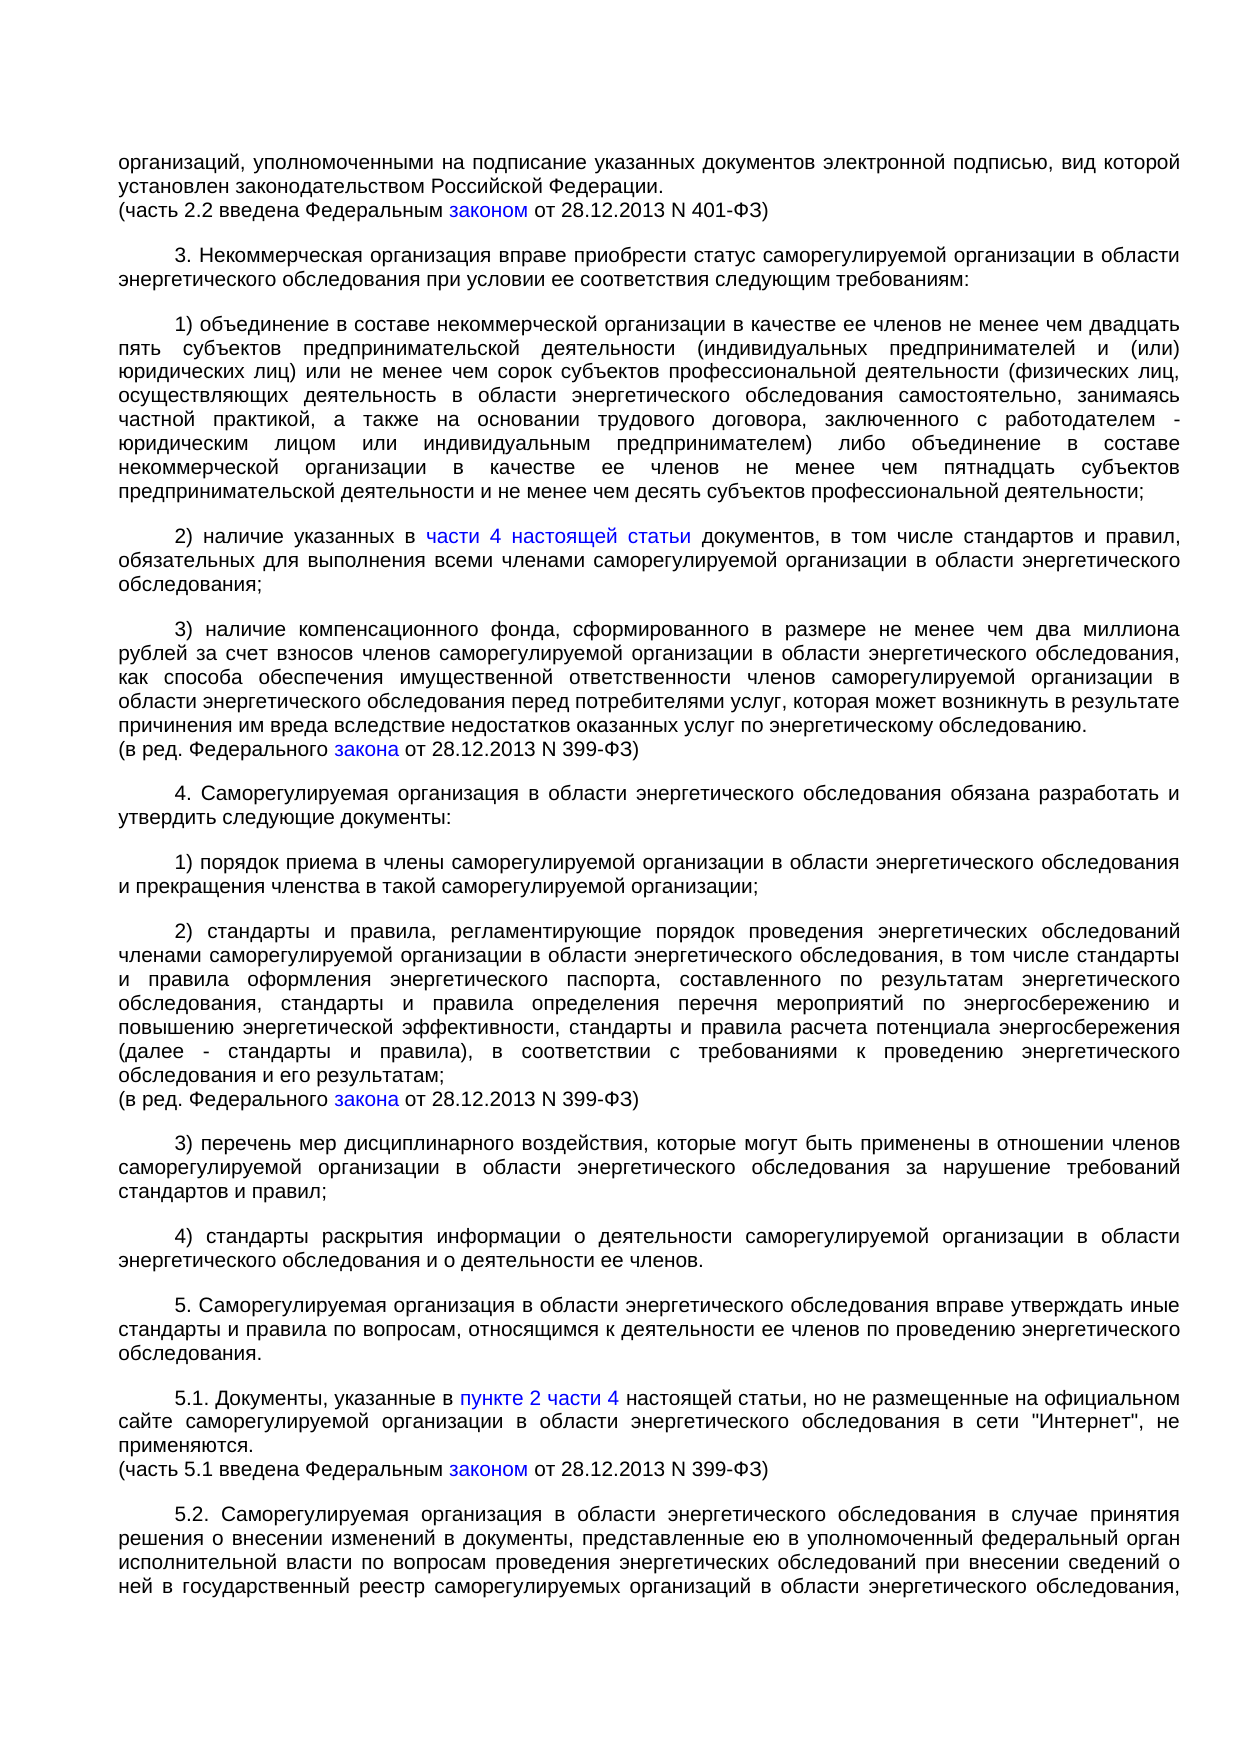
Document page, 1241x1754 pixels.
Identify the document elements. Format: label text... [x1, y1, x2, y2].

text 4) стандарты раскрытия информации о деятельности саморегулируемой организации в области энергетического обследования и о деятельности ее членов. [118, 1224, 1181, 1272]
text 5.1. Документы, указанные в пункте 2 части 4 настоящей статьи, но не размещенные на официальном сайте саморегулируемой организации в области энергетического обследования в сети "Интернет", не применяются. [118, 1385, 1181, 1457]
text 2) наличие указанных в части 4 настоящей статьи документов, в том числе стандартов и правил, обязательных для выполнения всеми членами саморегулируемой организации в области энергетического обследования; [118, 524, 1181, 596]
text 1) порядок приема в члены саморегулируемой организации в области энергетического обследования и прекращения членства в такой саморегулируемой организации; [118, 850, 1181, 898]
text 4. Саморегулируемая организация в области энергетического обследования обязана разработать и утвердить следующие документы: [118, 781, 1181, 829]
text (в ред. Федерального закона от 28.12.2013 N 399-ФЗ) [118, 736, 1181, 760]
text (в ред. Федерального закона от 28.12.2013 N 399-ФЗ) [118, 1086, 1181, 1110]
text 1) объединение в составе некоммерческой организации в качестве ее членов не менее чем двадцать пять субъектов предпринимательской деятельности (индивидуальных предпринимателей и (или) юридических лиц) или не менее чем сорок субъектов профессиональной деятельности (физических лиц, осуществляющих деятельность в области энергетического обследования самостоятельно, занимаясь частной практикой, а также на основании трудового договора, заключенного с работодателем - юридическим лицом или индивидуальным предпринимателем) либо объединение в составе некоммерческой организации в качестве ее членов не менее чем пятнадцать субъектов предпринимательской деятельности и не менее чем десять субъектов профессиональной деятельности; [118, 311, 1181, 503]
text (часть 5.1 введена Федеральным законом от 28.12.2013 N 399-ФЗ) [118, 1457, 1181, 1481]
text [118, 150, 1181, 198]
text 5. Саморегулируемая организация в области энергетического обследования вправе утверждать иные стандарты и правила по вопросам, относящимся к деятельности ее членов по проведению энергетического обследования. [118, 1293, 1181, 1364]
text 2) стандарты и правила, регламентирующие порядок проведения энергетических обследований членами саморегулируемой организации в области энергетического обследования, в том числе стандарты и правила оформления энергетического паспорта, составленного по результатам энергетического обследования, стандарты и правила определения перечня мероприятий по энергосбережению и повышению энергетической эффективности, стандарты и правила расчета потенциала энергосбережения (далее - стандарты и правила), в соответствии с требованиями к проведению энергетического обследования и его результатам; [118, 919, 1181, 1086]
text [118, 1502, 1181, 1598]
text 3) перечень мер дисциплинарного воздействия, которые могут быть применены в отношении членов саморегулируемой организации в области энергетического обследования за нарушение требований стандартов и правил; [118, 1131, 1181, 1203]
text 3) наличие компенсационного фонда, сформированного в размере не менее чем два миллиона рублей за счет взносов членов саморегулируемой организации в области энергетического обследования, как способа обеспечения имущественной ответственности членов саморегулируемой организации в области энергетического обследования перед потребителями услуг, которая может возникнуть в результате причинения им вреда вследствие недостатков оказанных услуг по энергетическому обследованию. [118, 617, 1181, 736]
text 3. Некоммерческая организация вправе приобрести статус саморегулируемой организации в области энергетического обследования при условии ее соответствия следующим требованиям: [118, 243, 1181, 291]
text (часть 2.2 введена Федеральным законом от 28.12.2013 N 401-ФЗ) [118, 198, 1181, 222]
